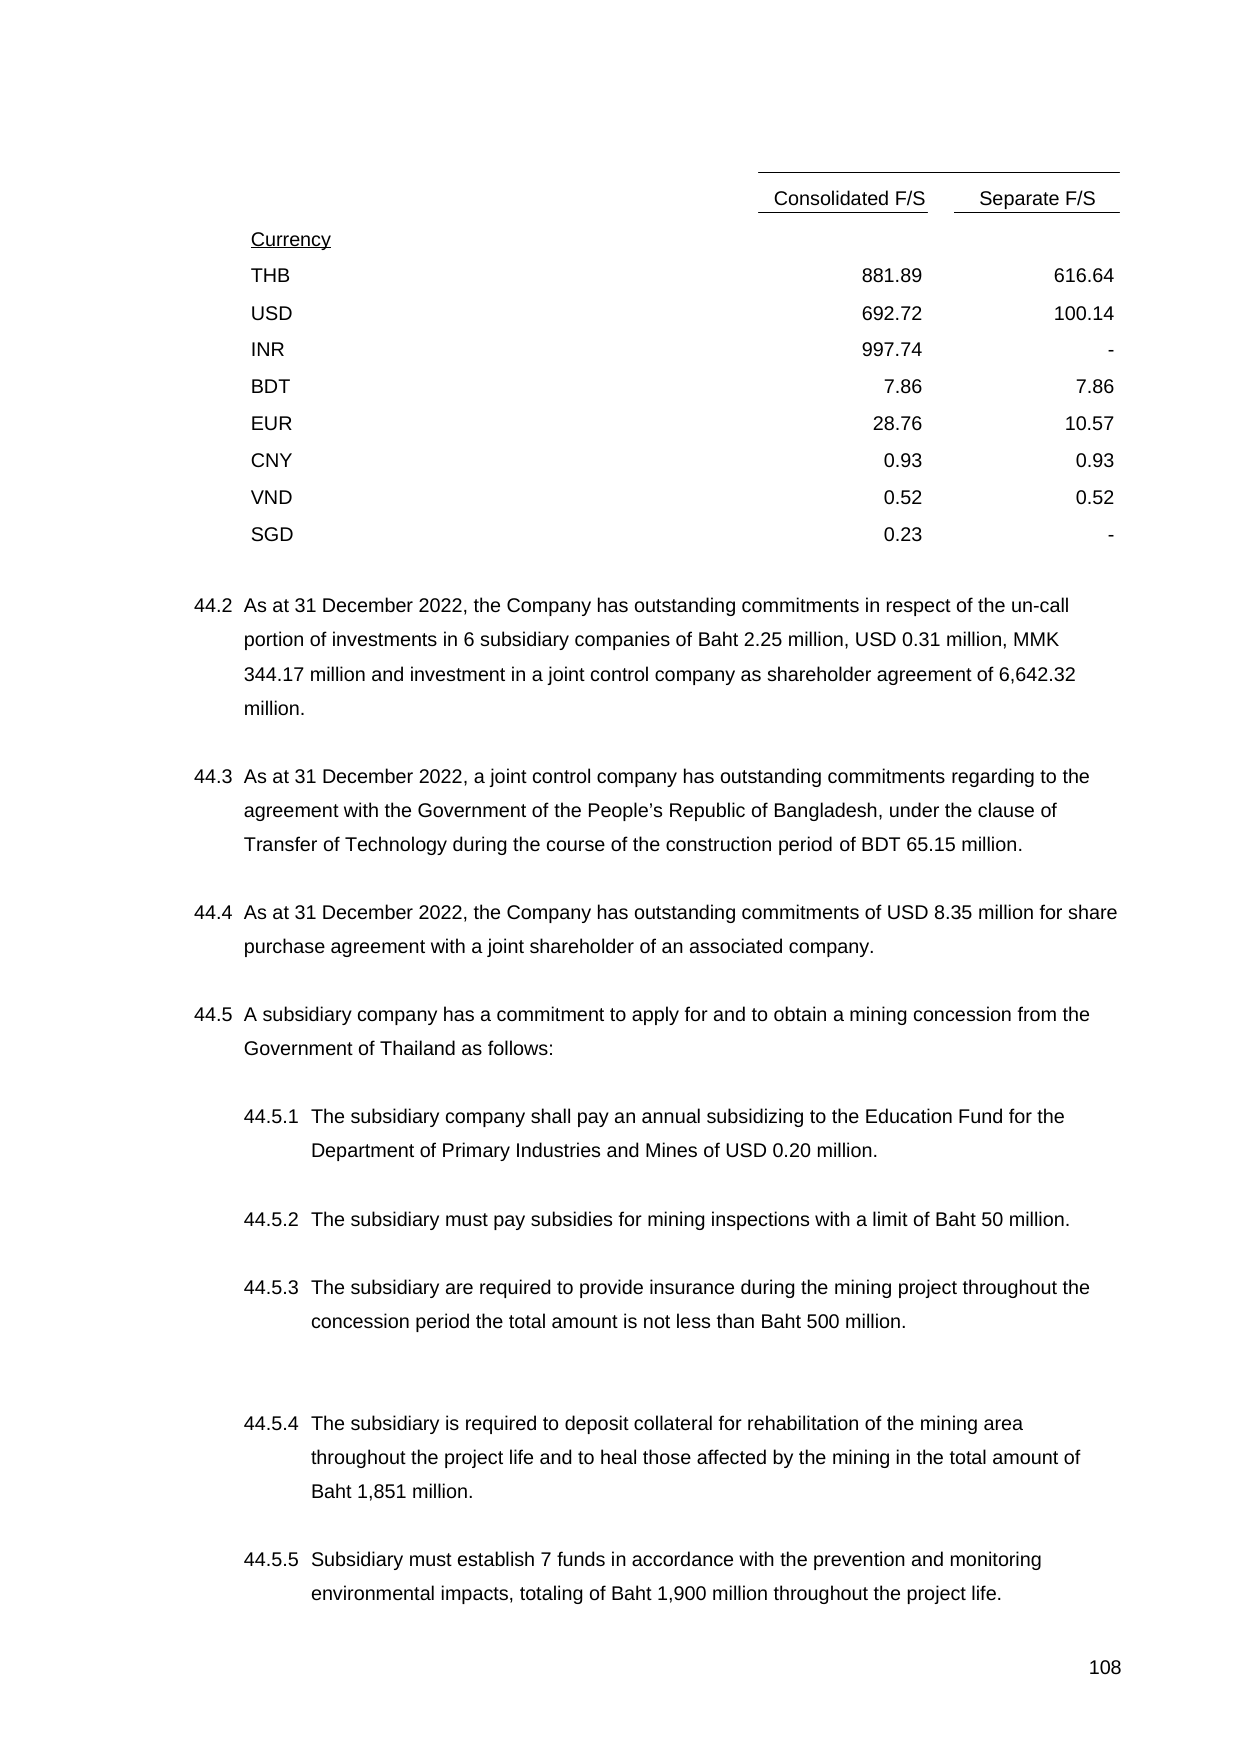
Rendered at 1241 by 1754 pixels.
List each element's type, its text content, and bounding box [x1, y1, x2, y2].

list The subsidiary are required to provide insurance during the mining project throughout the concession period the total amount is not less than Baht 500 million. [244, 1276, 1121, 1332]
list Subsidiary must establish 7 funds in accordance with the prevention and monitoring environmental impacts, totaling of Baht 1,900 million throughout the project life. [244, 1548, 1121, 1605]
list The subsidiary must pay subsidies for mining inspections with a limit of Baht 50 million. [244, 1207, 1121, 1230]
list A subsidiary company has a commitment to apply for and to obtain a mining concession from the Government of Thailand as follows: [194, 1003, 1121, 1060]
list The subsidiary is required to deposit collateral for rehabilitation of the mining area throughout the project life and to heal those affected by the mining in the total amount of Baht 1,851 million. [244, 1412, 1121, 1503]
list The subsidiary company shall pay an annual subsidizing to the Education Fund for the Department of Primary Industries and Mines of USD 0.20 million. [244, 1105, 1121, 1162]
list As at 31 December 2022, the Company has outstanding commitments in respect of the un-call portion of investments in 6 subsidiary companies of Baht 2.25 million, USD 0.31 million, MMK 344.17 million and investment in a joint control company as shareholder agreement of 6,642.32 million. [194, 594, 1121, 719]
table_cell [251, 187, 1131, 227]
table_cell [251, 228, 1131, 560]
list As at 31 December 2022, a joint control company has outstanding commitments regarding to the agreement with the Government of the People’s Republic of Bangladesh, under the clause of Transfer of Technology during the course of the construction period of BDT 65.15 million. [194, 764, 1121, 855]
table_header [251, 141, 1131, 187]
list As at 31 December 2022, the Company has outstanding commitments of USD 8.35 million for share purchase agreement with a joint shareholder of an associated company. [194, 901, 1121, 958]
